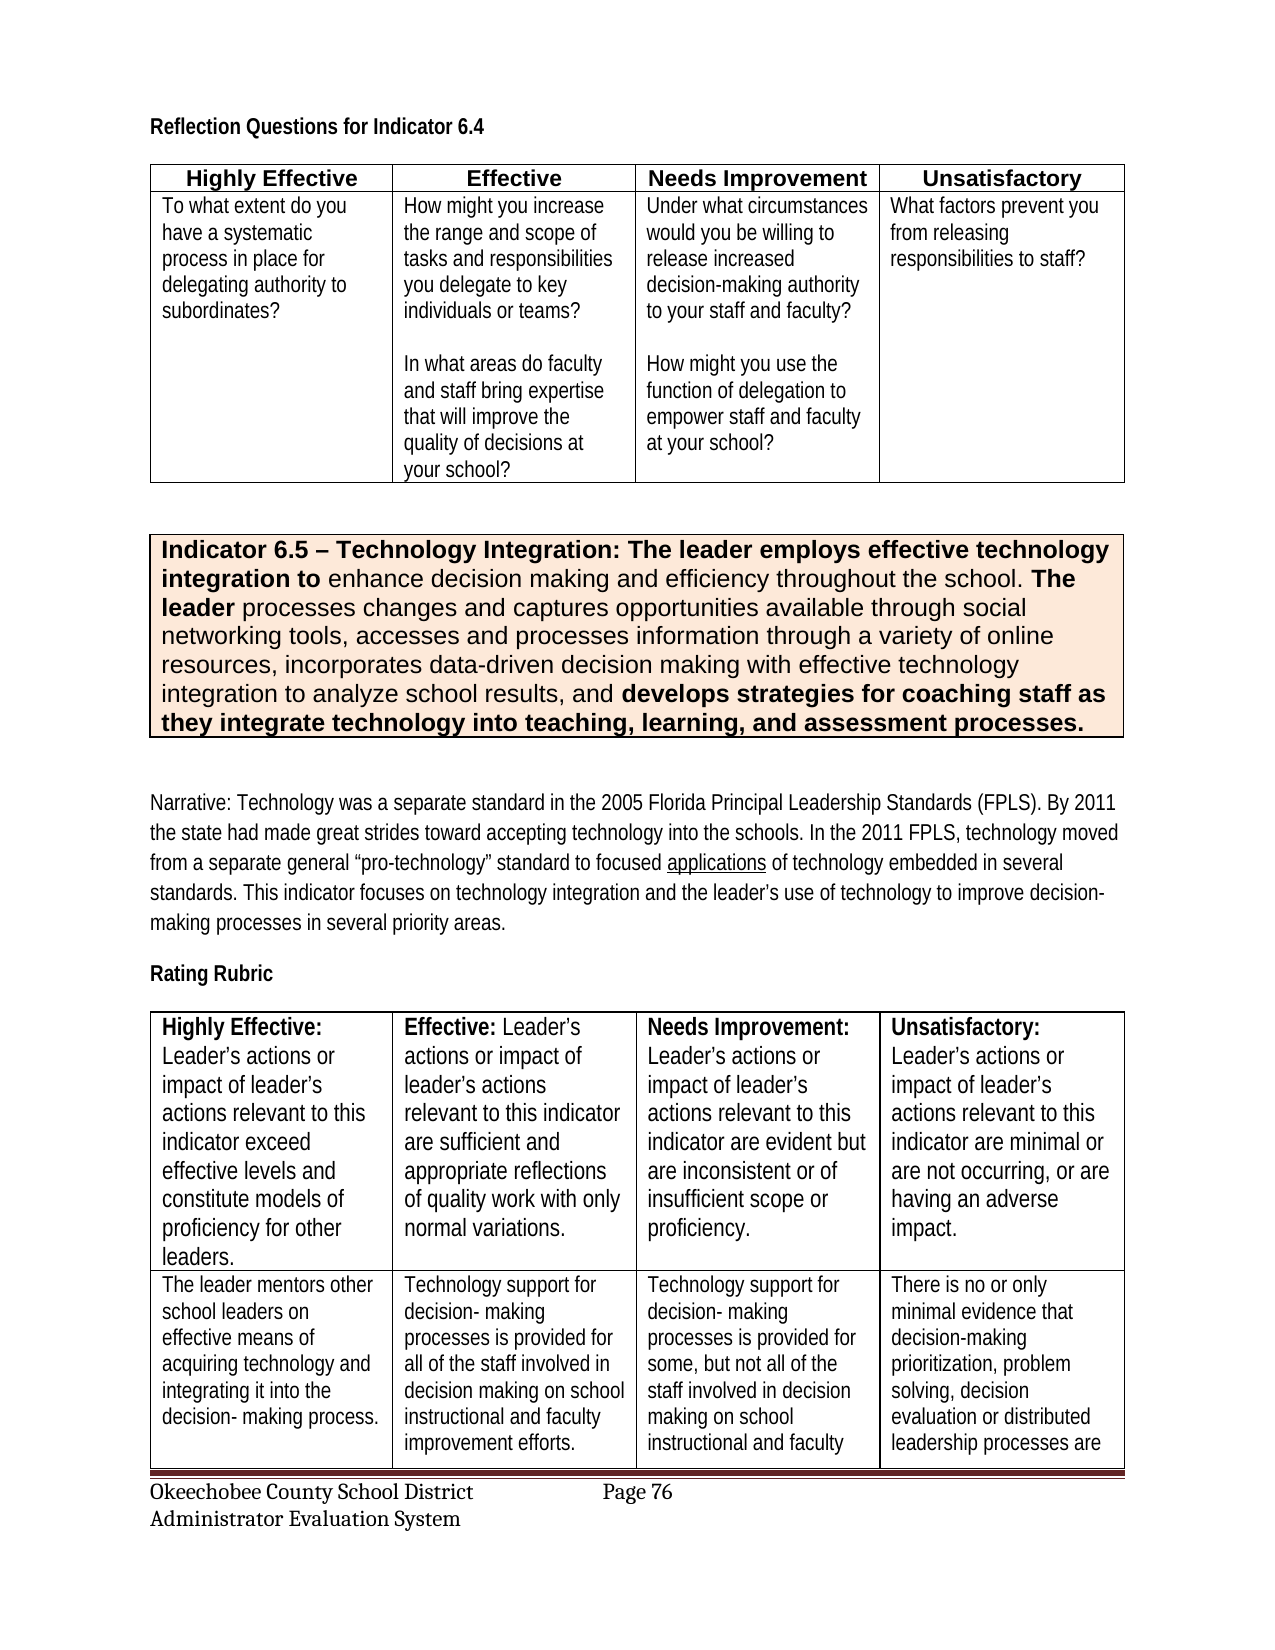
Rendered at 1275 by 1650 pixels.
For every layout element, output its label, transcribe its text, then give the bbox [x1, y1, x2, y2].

table_cell How might you increase the range and scope of tasks and responsibilities you delegate to key individuals or teams? In what areas do faculty and staff bring expertise that will improve the quality of decisions at your school? [393, 192, 635, 482]
table_header Needs Improvement: Leader’s actions or impact of leader’s actions relevant to this indicator are evident but are inconsistent or of insufficient scope or proficiency. [637, 1013, 879, 1270]
table_cell Under what circumstances would you be willing to release increased decision-making authority to your staff and faculty? How might you use the function of delegation to empower staff and faculty at your school? [636, 192, 879, 482]
table_header Unsatisfactory [880, 165, 1124, 191]
text Reflection Questions for Indicator 6.4 [150, 113, 1125, 139]
table_header Effective: Leader’s actions or impact of leader’s actions relevant to this indicator are sufficient and appropriate reflections of quality work with only normal variations. [393, 1013, 636, 1270]
table_cell To what extent do you have a systematic process in place for delegating authority to subordinates? [151, 192, 392, 482]
table_header Indicator 6.5 – Technology Integration: The leader employs effective technology integration to enhance decision making and efficiency throughout the school. The leader processes changes and captures opportunities available through social networking tools, accesses and processes information through a variety of online resources, incorporates data-driven decision making with effective technology integration to analyze school results, and develops strategies for coaching staff as they integrate technology into teaching, learning, and assessment processes. [151, 535, 1123, 736]
table_cell What factors prevent you from releasing responsibilities to staff? [880, 192, 1124, 482]
table_header Unsatisfactory: Leader’s actions or impact of leader’s actions relevant to this indicator are minimal or are not occurring, or are having an adverse impact. [881, 1013, 1124, 1270]
table_header Effective [393, 165, 635, 191]
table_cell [637, 1271, 879, 1468]
text Narrative: Technology was a separate standard in the 2005 Florida Principal Leadership Standards (FPLS). By 2011 the state had made great strides toward accepting technology into the schools. In the 2011 FPLS, technology moved from a separate general “pro-technology” standard to focused applications of technology embedded in several standards. This indicator focuses on technology integration and the leader’s use of technology to improve decision-making processes in several priority areas. [150, 788, 1125, 936]
table_header Highly Effective [151, 165, 392, 191]
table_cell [393, 1271, 636, 1468]
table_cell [881, 1271, 1124, 1468]
table_header Needs Improvement [636, 165, 879, 191]
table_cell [151, 1271, 392, 1468]
table_header Highly Effective: Leader’s actions or impact of leader’s actions relevant to this indicator exceed effective levels and constitute models of proficiency for other leaders. [151, 1013, 392, 1270]
text Rating Rubric [150, 960, 1125, 987]
